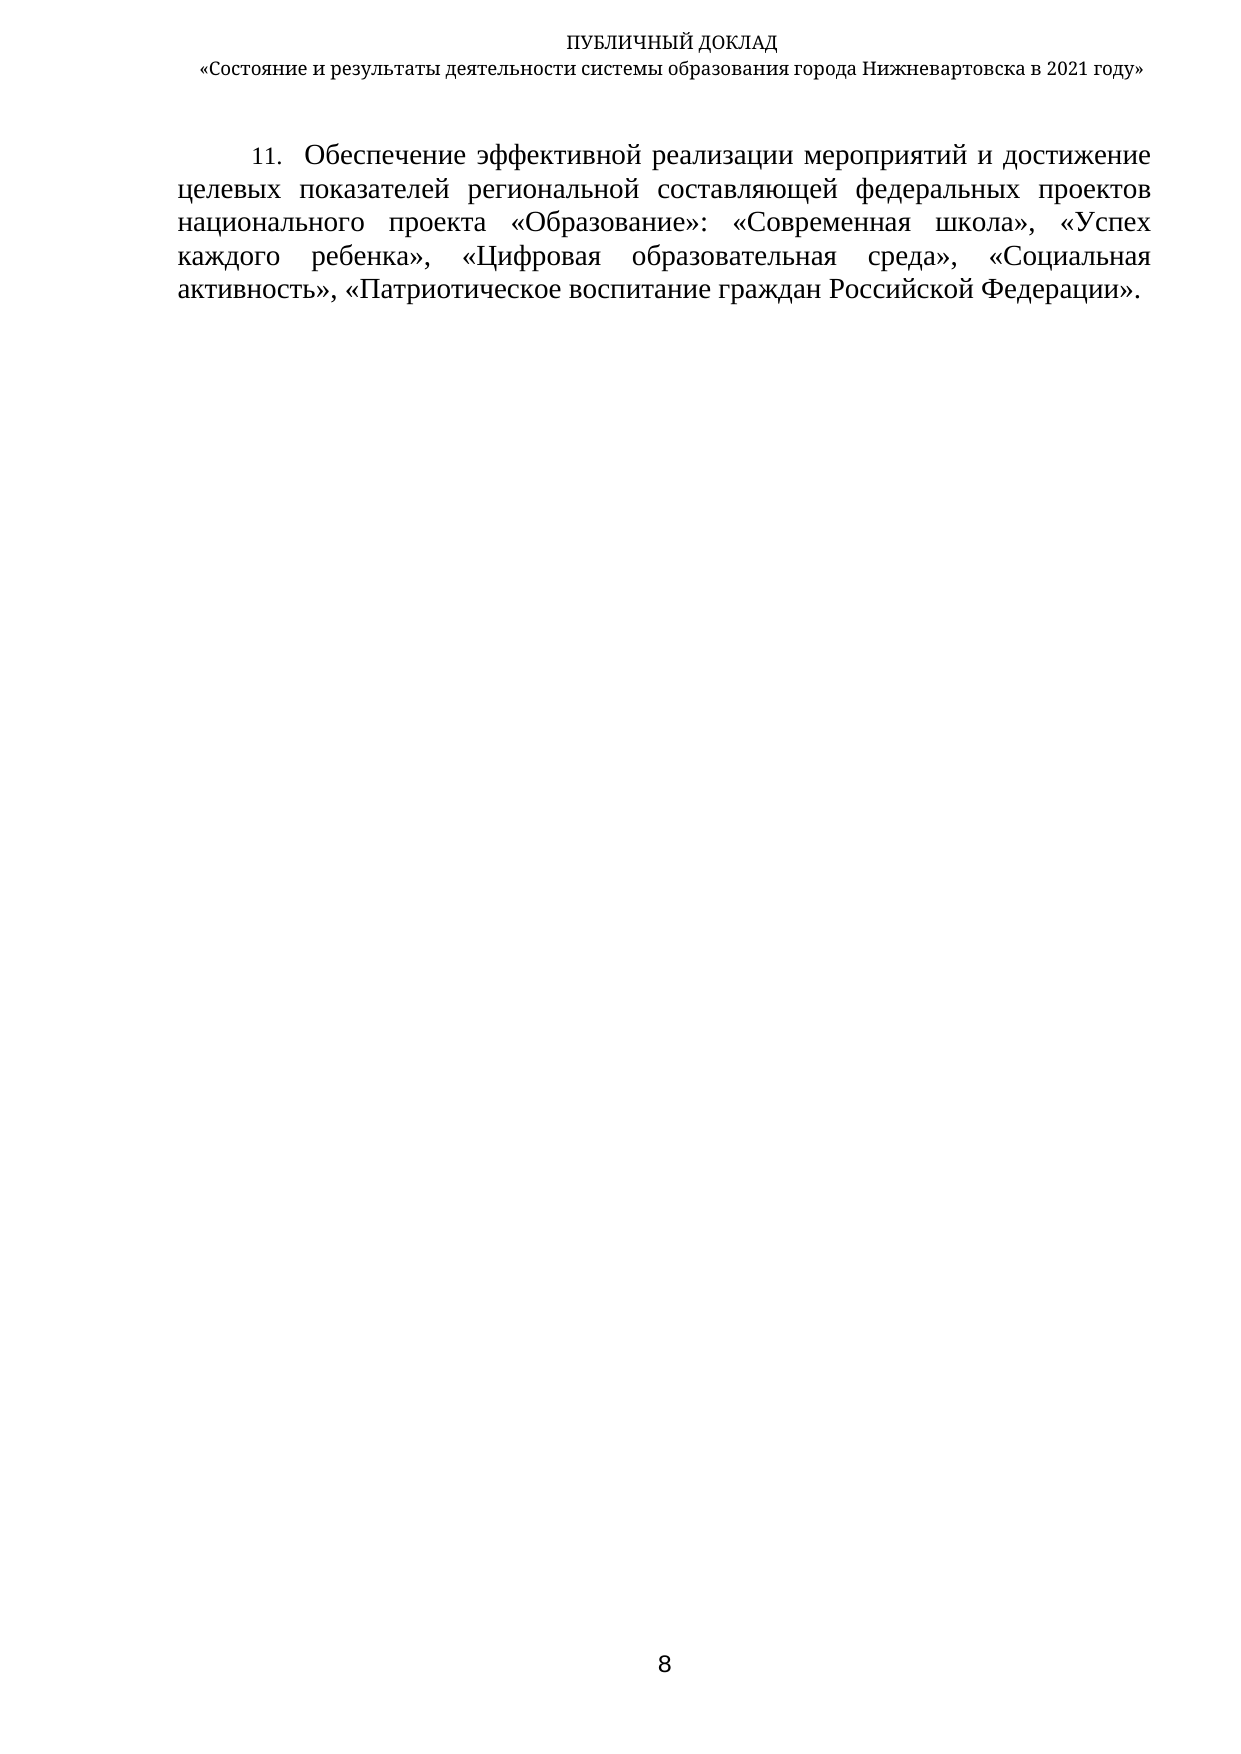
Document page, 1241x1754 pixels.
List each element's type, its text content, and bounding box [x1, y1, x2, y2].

list Обеспечение эффективной реализации мероприятий и достижение целевых показателей региональной составляющей федеральных проектов национального проекта «Образование»: «Современная школа», «Успех каждого ребенка», «Цифровая образовательная среда», «Социальная активность», «Патриотическое воспитание граждан Российской Федерации». [177, 137, 1152, 305]
